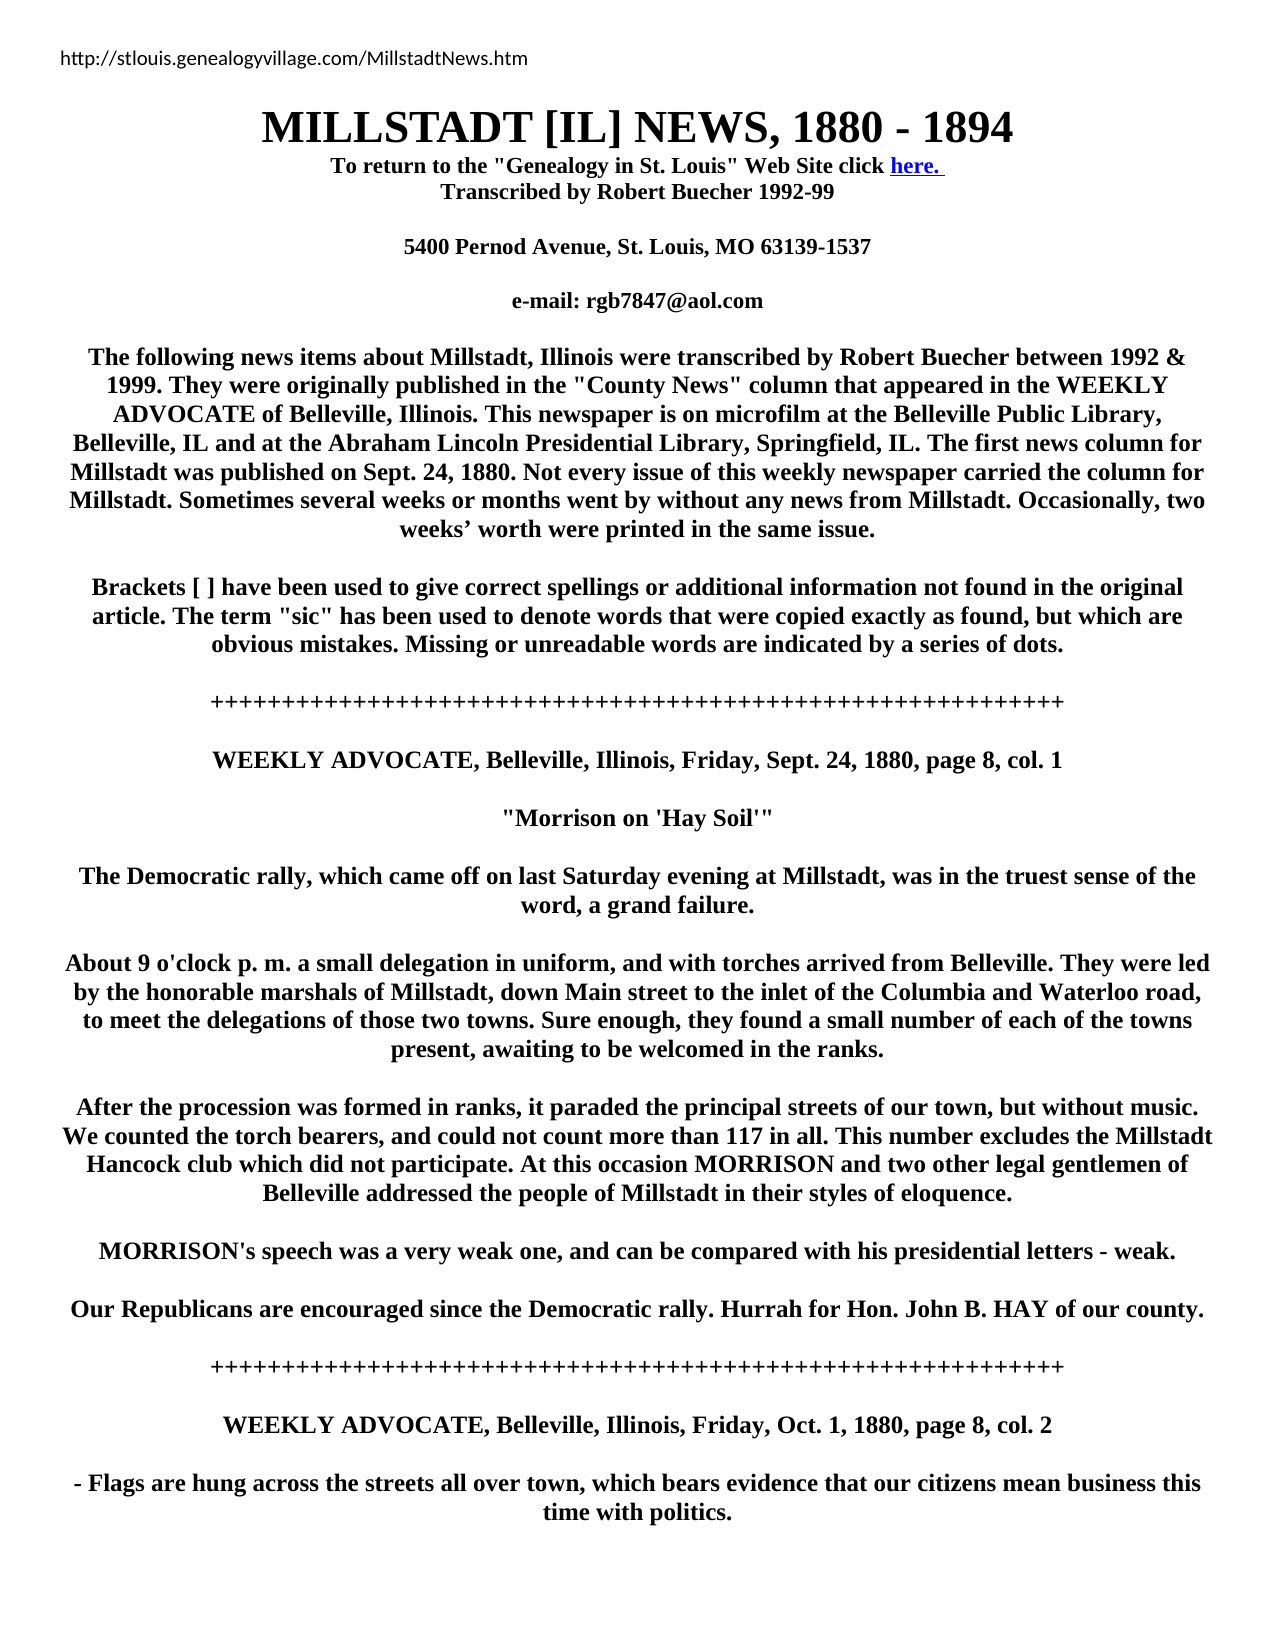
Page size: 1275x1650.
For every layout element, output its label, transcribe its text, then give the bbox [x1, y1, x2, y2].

text MILLSTADT [IL] NEWS, 1880 - 1894 [60, 70, 1215, 152]
text To return to the "Genealogy in St. Louis" Web Site click here. Transcribed by Robert Buecher 1992-99 [60, 152, 1215, 204]
text The following news items about Millstadt, Illinois were transcribed by Robert Buecher between 1992 & 1999. They were originally published in the "County News" column that appeared in the WEEKLY ADVOCATE of Belleville, Illinois. This newspaper is on microfilm at the Belleville Public Library, Belleville, IL and at the Abraham Lincoln Presidential Library, Springfield, IL. The first news column for Millstadt was published on Sept. 24, 1880. Not every issue of this weekly newspaper carried the column for Millstadt. Sometimes several weeks or months went by without any news from Millstadt. Occasionally, two weeks’ worth were printed in the same issue. [60, 342, 1215, 543]
text e-mail: rgb7847@aol.com [60, 287, 1215, 313]
text WEEKLY ADVOCATE, Belleville, Illinois, Friday, Oct. 1, 1880, page 8, col. 2 [60, 1410, 1215, 1439]
text ++++++++++++++++++++++++++++++++++++++++++++++++++++++++++++ [60, 1352, 1215, 1381]
text The Democratic rally, which came off on last Saturday evening at Millstadt, was in the truest sense of the word, a grand failure. [60, 861, 1215, 919]
text About 9 o'clock p. m. a small delegation in uniform, and with torches arrived from Belleville. They were led by the honorable marshals of Millstadt, down Main street to the inlet of the Columbia and Waterloo road, to meet the delegations of those two towns. Sure enough, they found a small number of each of the towns present, awaiting to be welcomed in the ranks. [60, 948, 1215, 1063]
text http://stlouis.genealogyvillage.com/MillstadtNews.htm [60, 45, 1215, 70]
text 5400 Pernod Avenue, St. Louis, MO 63139-1537 [60, 233, 1215, 259]
text "Morrison on 'Hay Soil'" [60, 803, 1215, 832]
text WEEKLY ADVOCATE, Belleville, Illinois, Friday, Sept. 24, 1880, page 8, col. 1 [60, 745, 1215, 774]
text MORRISON's speech was a very weak one, and can be compared with his presidential letters - weak. [60, 1236, 1215, 1265]
text Brackets [ ] have been used to give correct spellings or additional information not found in the original article. The term "sic" has been used to denote words that were copied exactly as found, but which are obvious mistakes. Missing or unreadable words are indicated by a series of dots. [60, 572, 1215, 658]
text After the procession was formed in ranks, it paraded the principal streets of our town, but without music. We counted the torch bearers, and could not count more than 117 in all. This number excludes the Millstadt Hancock club which did not participate. At this occasion MORRISON and two other legal gentlemen of Belleville addressed the people of Millstadt in their styles of eloquence. [60, 1092, 1215, 1207]
text - Flags are hung across the streets all over town, which bears evidence that our citizens mean business this time with politics. [60, 1468, 1215, 1525]
text Our Republicans are encouraged since the Democratic rally. Hurrah for Hon. John B. HAY of our county. [60, 1294, 1215, 1323]
text ++++++++++++++++++++++++++++++++++++++++++++++++++++++++++++ [60, 687, 1215, 716]
